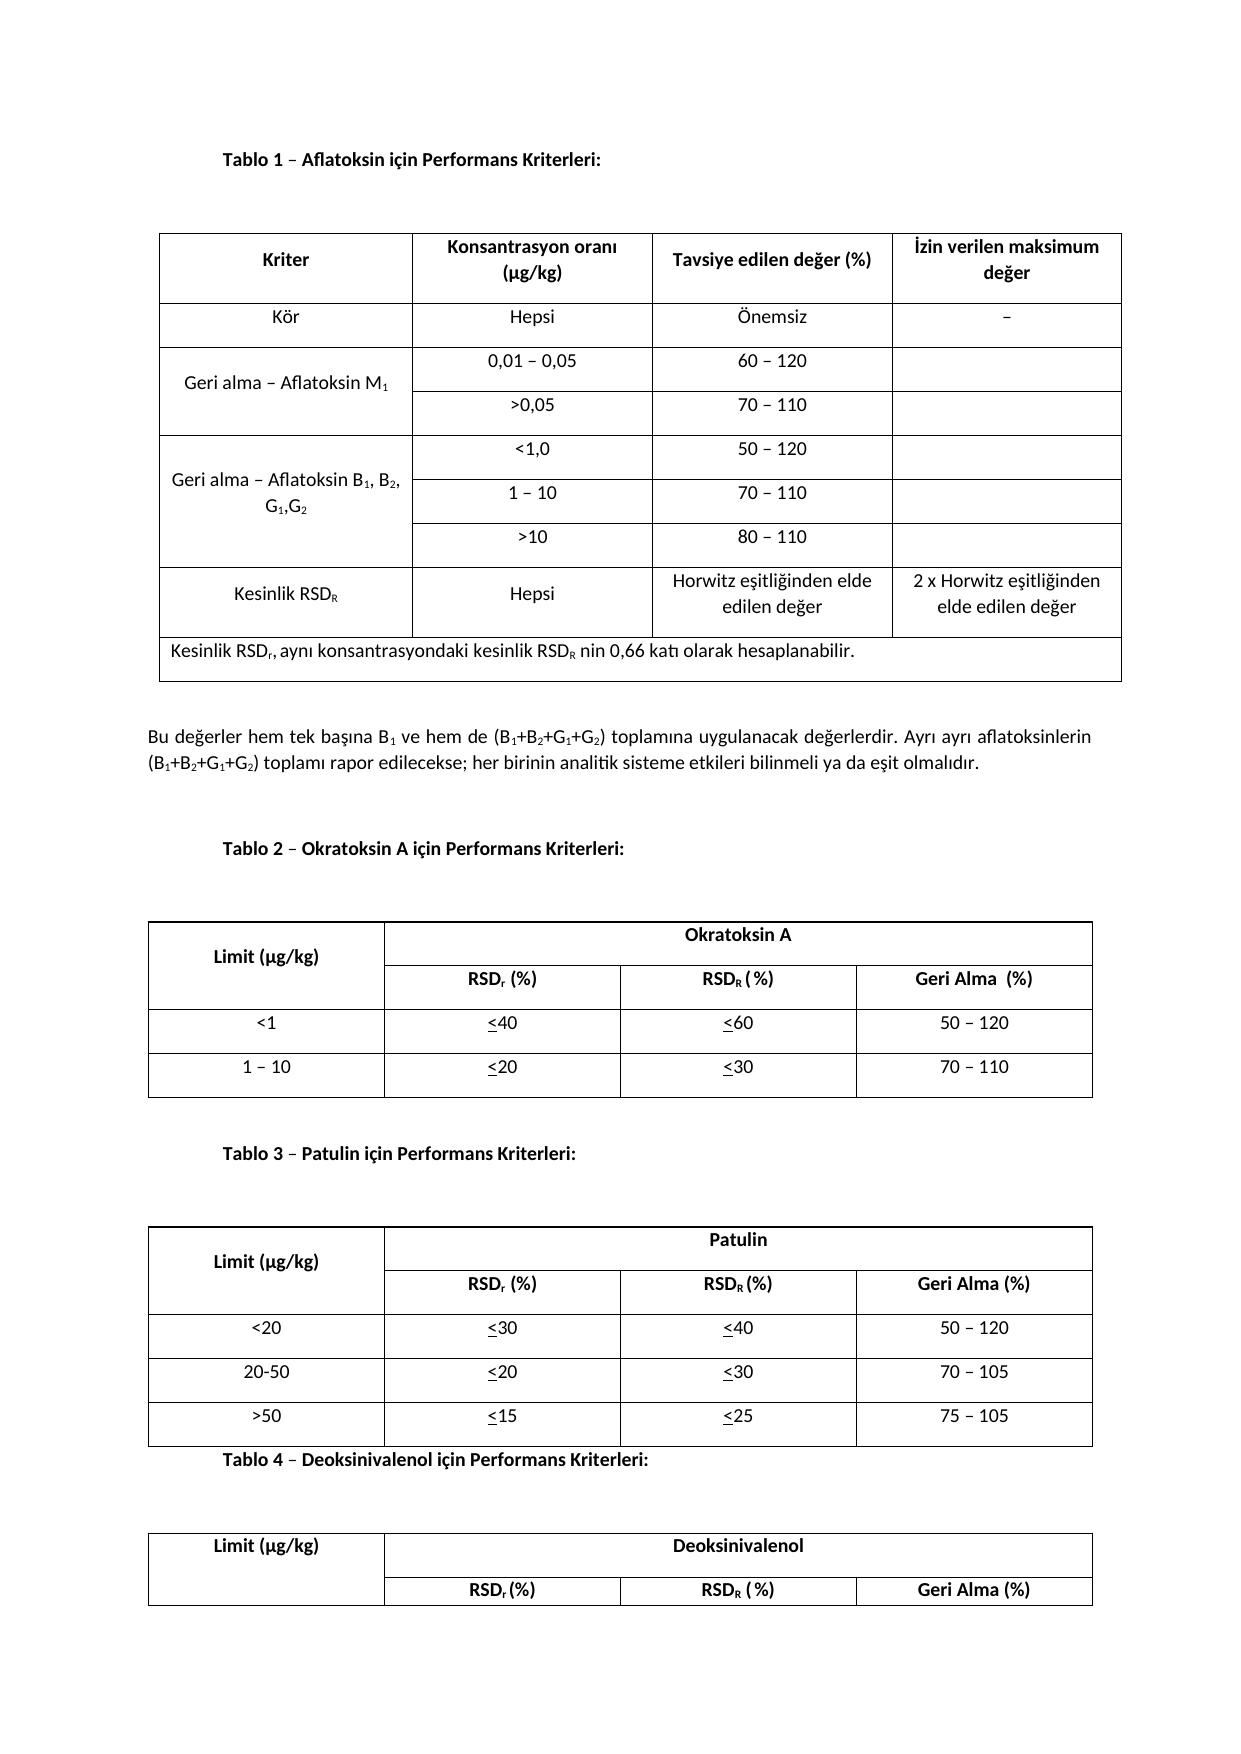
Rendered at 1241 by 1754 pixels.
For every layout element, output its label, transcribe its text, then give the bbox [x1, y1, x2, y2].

text Tablo 4 – Deoksinivalenol için Performans Kriterleri: [148, 1447, 1093, 1471]
table_cell <60 [621, 1010, 856, 1053]
table_cell 70 – 110 [857, 1054, 1092, 1097]
table_cell Önemsiz [653, 304, 892, 347]
table_cell RSDR ( %) [621, 966, 856, 1009]
table_header Okratoksin A [385, 923, 1092, 965]
table_cell 1 – 10 [149, 1054, 384, 1097]
table_cell RSDr (%) [385, 1578, 620, 1605]
table_header Limit (µg/kg) [149, 1534, 384, 1605]
table_cell 20-50 [149, 1359, 384, 1402]
table_cell [893, 524, 1121, 567]
table_cell <15 [385, 1403, 620, 1446]
text Tablo 2 – Okratoksin A için Performans Kriterleri: [148, 836, 1093, 860]
table_cell [893, 480, 1121, 523]
table_cell 50 – 120 [857, 1010, 1092, 1053]
table_cell Geri alma – Aflatoksin B1, B2, G1,G2 [160, 436, 412, 567]
table_cell RSDR ( %) [621, 1578, 856, 1605]
table_cell 1 – 10 [413, 480, 652, 523]
table_cell <1,0 [413, 436, 652, 479]
table_cell >0,05 [413, 392, 652, 435]
table_cell Horwitz eşitliğinden elde edilen değer [653, 568, 892, 637]
table_cell <40 [385, 1010, 620, 1053]
table_cell RSDr (%) [385, 966, 620, 1009]
table_cell 70 – 110 [653, 480, 892, 523]
table_cell Hepsi [413, 568, 652, 637]
table_cell >50 [149, 1403, 384, 1446]
table_header Deoksinivalenol [385, 1534, 1092, 1577]
table_cell <40 [621, 1315, 856, 1358]
table_cell Kör [160, 304, 412, 347]
table_cell <20 [385, 1054, 620, 1097]
table_cell <20 [385, 1359, 620, 1402]
table_cell [893, 348, 1121, 391]
table_cell 50 – 120 [857, 1315, 1092, 1358]
table_header Konsantrasyon oranı (µg/kg) [413, 234, 652, 303]
table_cell 80 – 110 [653, 524, 892, 567]
table_cell Geri Alma (%) [857, 966, 1092, 1009]
table_cell Geri alma – Aflatoksin M1 [160, 348, 412, 435]
table_cell 70 – 105 [857, 1359, 1092, 1402]
table_cell <30 [385, 1315, 620, 1358]
table_cell Geri Alma (%) [857, 1578, 1092, 1605]
table_cell 50 – 120 [653, 436, 892, 479]
text Tablo 1 – Aflatoksin için Performans Kriterleri: [148, 148, 1093, 172]
text Tablo 3 – Patulin için Performans Kriterleri: [148, 1141, 1093, 1165]
table_cell <20 [149, 1315, 384, 1358]
table_cell Kesinlik RSDr, aynı konsantrasyondaki kesinlik RSDR nin 0,66 katı olarak hesaplanabilir. [160, 638, 1121, 681]
table_header Limit (µg/kg) [149, 923, 384, 1009]
table_cell 0,01 – 0,05 [413, 348, 652, 391]
table_cell 60 – 120 [653, 348, 892, 391]
table_cell 75 – 105 [857, 1403, 1092, 1446]
table_header Patulin [385, 1228, 1092, 1270]
table_cell Hepsi [413, 304, 652, 347]
table_header Kriter [160, 234, 412, 303]
table_cell Geri Alma (%) [857, 1271, 1092, 1314]
table_cell 70 – 110 [653, 392, 892, 435]
table_cell <25 [621, 1403, 856, 1446]
table_cell – [893, 304, 1121, 347]
table_cell [893, 392, 1121, 435]
text Bu değerler hem tek başına B1 ve hem de (B1+B2+G1+G2) toplamına uygulanacak değerlerdir. Ayrı ayrı aflatoksinlerin (B1+B2+G1+G2) toplamı rapor edilecekse; her birinin analitik sisteme etkileri bilinmeli ya da eşit olmalıdır. [148, 724, 1093, 775]
table_cell 2 x Horwitz eşitliğinden elde edilen değer [893, 568, 1121, 637]
table_cell Kesinlik RSDR [160, 568, 412, 637]
table_header Limit (µg/kg) [149, 1228, 384, 1314]
table_cell <30 [621, 1359, 856, 1402]
table_cell <1 [149, 1010, 384, 1053]
table_cell RSDr (%) [385, 1271, 620, 1314]
table_cell >10 [413, 524, 652, 567]
table_header Tavsiye edilen değer (%) [653, 234, 892, 303]
table_cell [893, 436, 1121, 479]
table_cell <30 [621, 1054, 856, 1097]
table_cell RSDR (%) [621, 1271, 856, 1314]
table_header İzin verilen maksimum değer [893, 234, 1121, 303]
